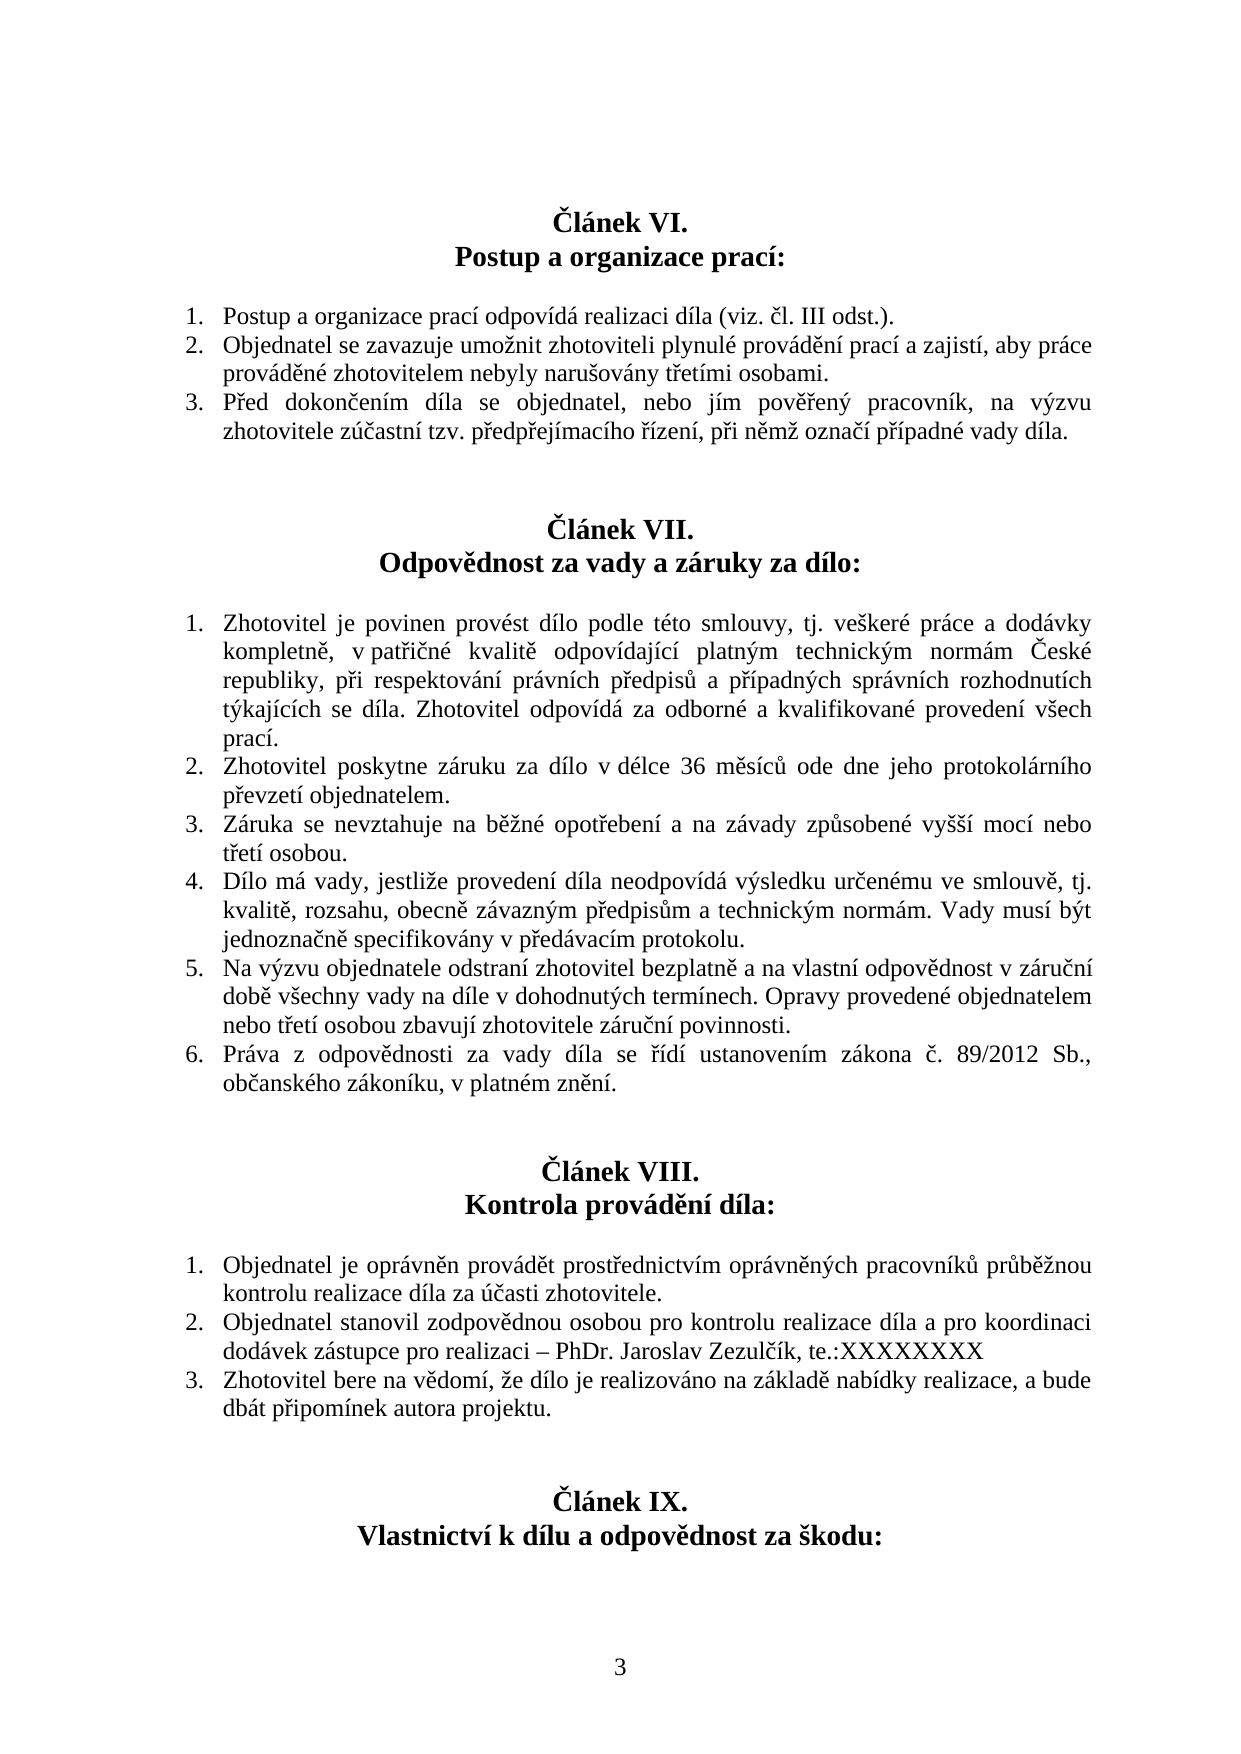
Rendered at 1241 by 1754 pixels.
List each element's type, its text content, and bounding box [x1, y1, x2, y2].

text Odpovědnost za vady a záruky za dílo: [148, 545, 1093, 579]
list Práva z odpovědnosti za vady díla se řídí ustanovením zákona č. 89/2012 Sb., občanského zákoníku, v platném znění. [185, 1039, 1093, 1096]
text Článek VIII. [148, 1154, 1093, 1187]
list Objednatel stanovil zodpovědnou osobou pro kontrolu realizace díla a pro koordinaci dodávek zástupce pro realizaci – PhDr. Jaroslav Zezulčík, te.:XXXXXXXX [185, 1307, 1093, 1365]
list Před dokončením díla se objednatel, nebo jím pověřený pracovník, na výzvu zhotovitele zúčastní tzv. předpřejímacího řízení, při němž označí případné vady díla. [185, 387, 1093, 445]
list Zhotovitel bere na vědomí, že dílo je realizováno na základě nabídky realizace, a bude dbát připomínek autora projektu. [185, 1365, 1093, 1422]
list Na výzvu objednatele odstraní zhotovitel bezplatně a na vlastní odpovědnost v záruční době všechny vady na díle v dohodnutých termínech. Opravy provedené objednatelem nebo třetí osobou zbavují zhotovitele záruční povinnosti. [185, 953, 1093, 1039]
text Kontrola provádění díla: [148, 1187, 1093, 1221]
text Článek IX. [148, 1484, 1093, 1518]
list Objednatel se zavazuje umožnit zhotoviteli plynulé provádění prací a zajistí, aby práce prováděné zhotovitelem nebyly narušovány třetími osobami. [185, 330, 1093, 387]
text Článek VII. [148, 512, 1093, 545]
text Vlastnictví k dílu a odpovědnost za škodu: [148, 1518, 1093, 1552]
list Objednatel je oprávněn provádět prostřednictvím oprávněných pracovníků průběžnou kontrolu realizace díla za účasti zhotovitele. [185, 1250, 1093, 1307]
list Záruka se nevztahuje na běžné opotřebení a na závady způsobené vyšší mocí nebo třetí osobou. [185, 809, 1093, 866]
text Postup a organizace prací: [148, 239, 1093, 272]
text Článek VI. [148, 205, 1093, 239]
list Zhotovitel poskytne záruku za dílo v délce 36 měsíců ode dne jeho protokolárního převzetí objednatelem. [185, 751, 1093, 809]
list Zhotovitel je povinen provést dílo podle této smlouvy, tj. veškeré práce a dodávky kompletně, v patřičné kvalitě odpovídající platným technickým normám České republiky, při respektování právních předpisů a případných správních rozhodnutích týkajících se díla. Zhotovitel odpovídá za odborné a kvalifikované provedení všech prací. [185, 608, 1093, 751]
list Postup a organizace prací odpovídá realizaci díla (viz. čl. III odst.). [185, 301, 1093, 330]
list Dílo má vady, jestliže provedení díla neodpovídá výsledku určenému ve smlouvě, tj. kvalitě, rozsahu, obecně závazným předpisům a technickým normám. Vady musí být jednoznačně specifikovány v předávacím protokolu. [185, 866, 1093, 953]
